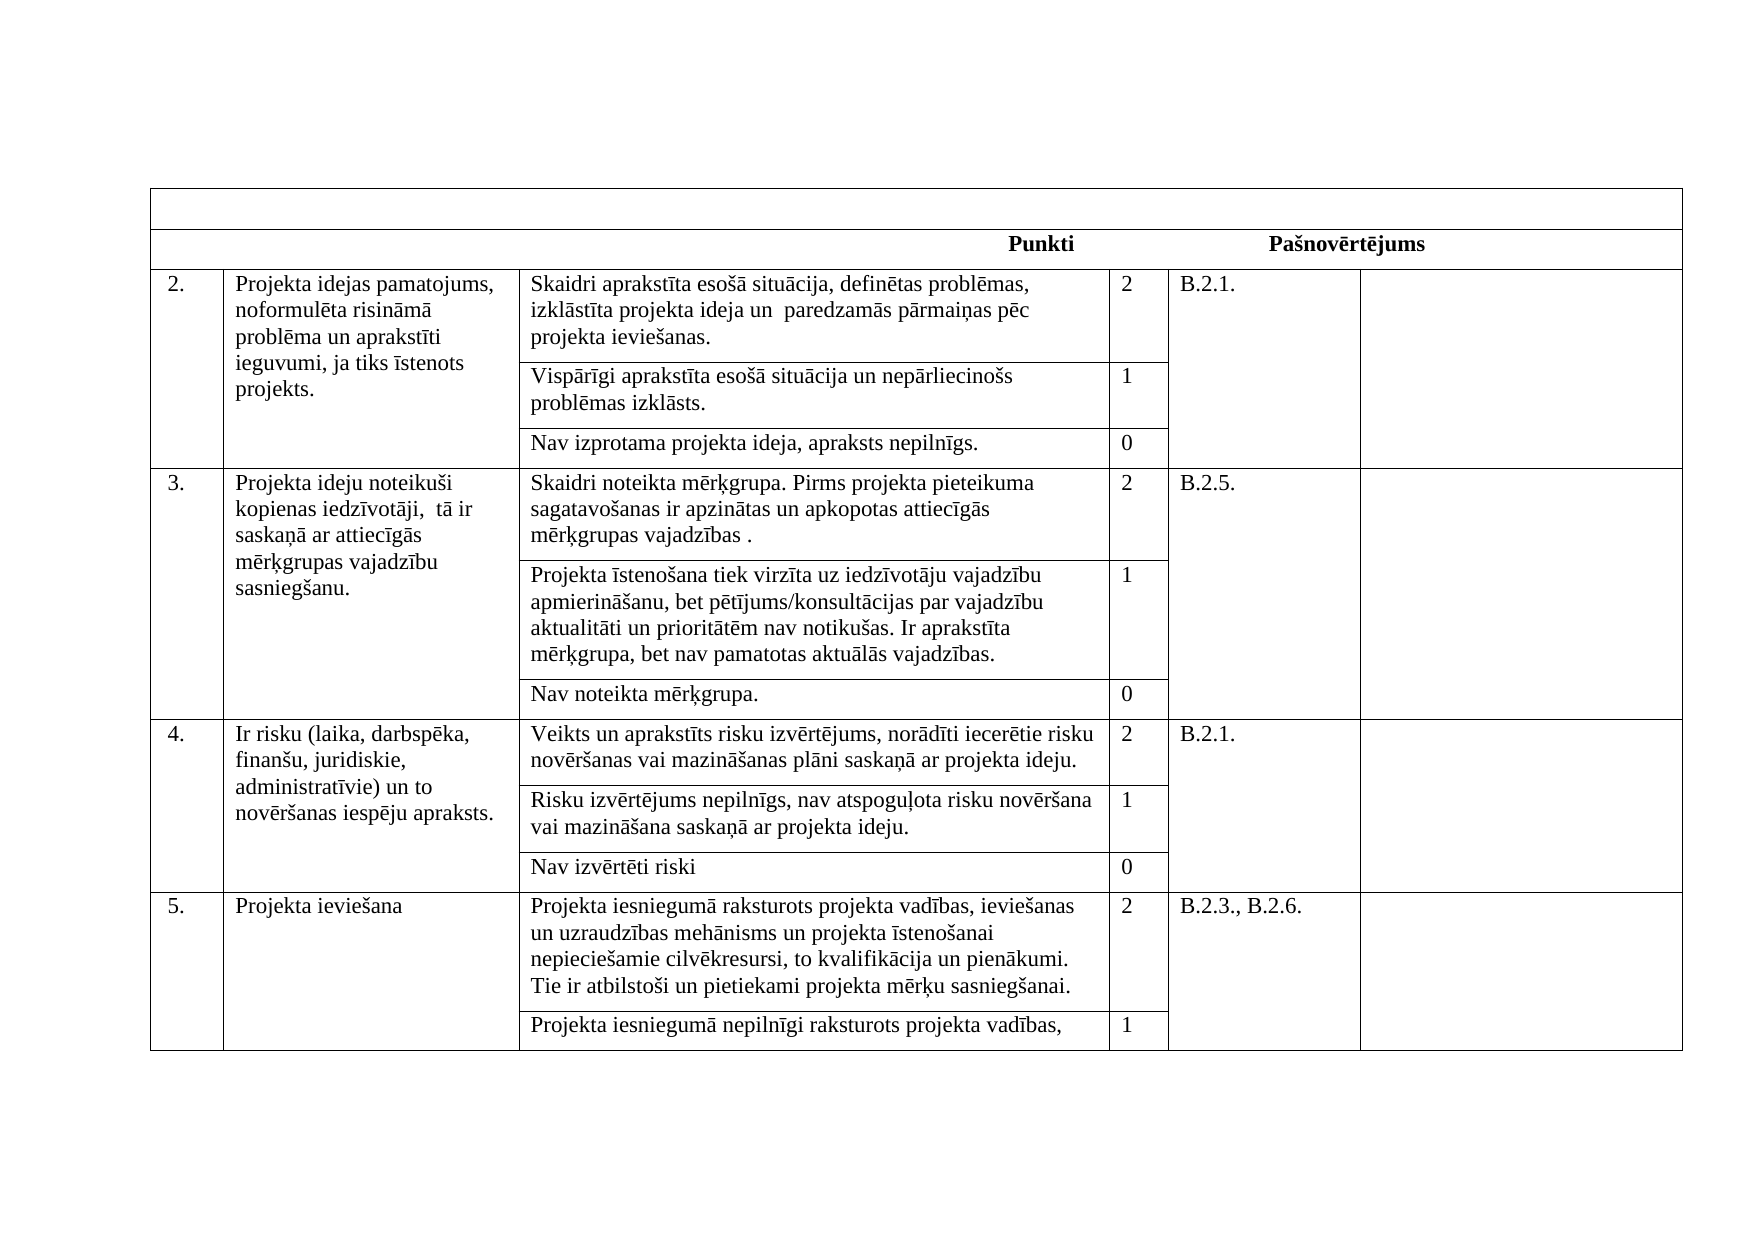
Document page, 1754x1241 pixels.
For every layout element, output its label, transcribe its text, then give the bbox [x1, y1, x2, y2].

table_cell Projekta ieviešana [224, 893, 519, 1050]
table_cell 2 [1110, 720, 1168, 785]
table_cell 1 [1110, 363, 1168, 428]
table_cell 2 [1110, 469, 1168, 560]
table_cell Nav noteikta mērķgrupa. [520, 680, 1109, 719]
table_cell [151, 189, 1682, 229]
table_cell Nav izprotama projekta ideja, apraksts nepilnīgs. [520, 429, 1109, 468]
table_cell 2 [1110, 893, 1168, 1011]
table_cell [1361, 270, 1682, 468]
table_cell Projekta iesniegumā raksturots projekta vadības, ieviešanas un uzraudzības mehānisms un projekta īstenošanai nepieciešamie cilvēkresursi, to kvalifikācija un pienākumi. Tie ir atbilstoši un pietiekami projekta mērķu sasniegšanai. [520, 893, 1109, 1011]
table_cell Punkti Pašnovērtējums [151, 230, 1682, 269]
table_cell Skaidri aprakstīta esošā situācija, definētas problēmas, izklāstīta projekta ideja un paredzamās pārmaiņas pēc projekta ieviešanas. [520, 270, 1109, 362]
table_cell Nav izvērtēti riski [520, 853, 1109, 892]
table_cell 1 [1110, 561, 1168, 679]
table_cell [1361, 720, 1682, 892]
table_cell B.2.1. [1169, 720, 1360, 892]
table_cell 0 [1110, 429, 1168, 468]
table_cell Risku izvērtējums nepilnīgs, nav atspoguļota risku novēršana vai mazināšana saskaņā ar projekta ideju. [520, 786, 1109, 852]
table_cell [1361, 469, 1682, 719]
table_cell Projekta īstenošana tiek virzīta uz iedzīvotāju vajadzību apmierināšanu, bet pētījums/konsultācijas par vajadzību aktualitāti un prioritātēm nav notikušas. Ir aprakstīta mērķgrupa, bet nav pamatotas aktuālās vajadzības. [520, 561, 1109, 679]
table_cell 1 [1110, 786, 1168, 852]
table_cell Skaidri noteikta mērķgrupa. Pirms projekta pieteikuma sagatavošanas ir apzinātas un apkopotas attiecīgās mērķgrupas vajadzības . [520, 469, 1109, 560]
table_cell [520, 1012, 1109, 1050]
table_cell 4. [151, 720, 223, 892]
table_cell Vispārīgi aprakstīta esošā situācija un nepārliecinošs problēmas izklāsts. [520, 363, 1109, 428]
table_cell Projekta idejas pamatojums, noformulēta risināmā problēma un aprakstīti ieguvumi, ja tiks īstenots projekts. [224, 270, 519, 468]
table_cell Veikts un aprakstīts risku izvērtējums, norādīti iecerētie risku novēršanas vai mazināšanas plāni saskaņā ar projekta ideju. [520, 720, 1109, 785]
table_cell Ir risku (laika, darbspēka, finanšu, juridiskie, administratīvie) un to novēršanas iespēju apraksts. [224, 720, 519, 892]
table_cell 0 [1110, 853, 1168, 892]
table_cell B.2.5. [1169, 469, 1360, 719]
table_cell B.2.3., B.2.6. [1169, 893, 1360, 1050]
table_cell 1 [1110, 1012, 1168, 1050]
table_cell 0 [1110, 680, 1168, 719]
table_cell B.2.1. [1169, 270, 1360, 468]
table_cell 2 [1110, 270, 1168, 362]
table_cell 3. [151, 469, 223, 719]
table_cell 2. [151, 270, 223, 468]
table_cell 5. [151, 893, 223, 1050]
table_cell Projekta ideju noteikuši kopienas iedzīvotāji, tā ir saskaņā ar attiecīgās mērķgrupas vajadzību sasniegšanu. [224, 469, 519, 719]
table_cell [1361, 893, 1682, 1050]
